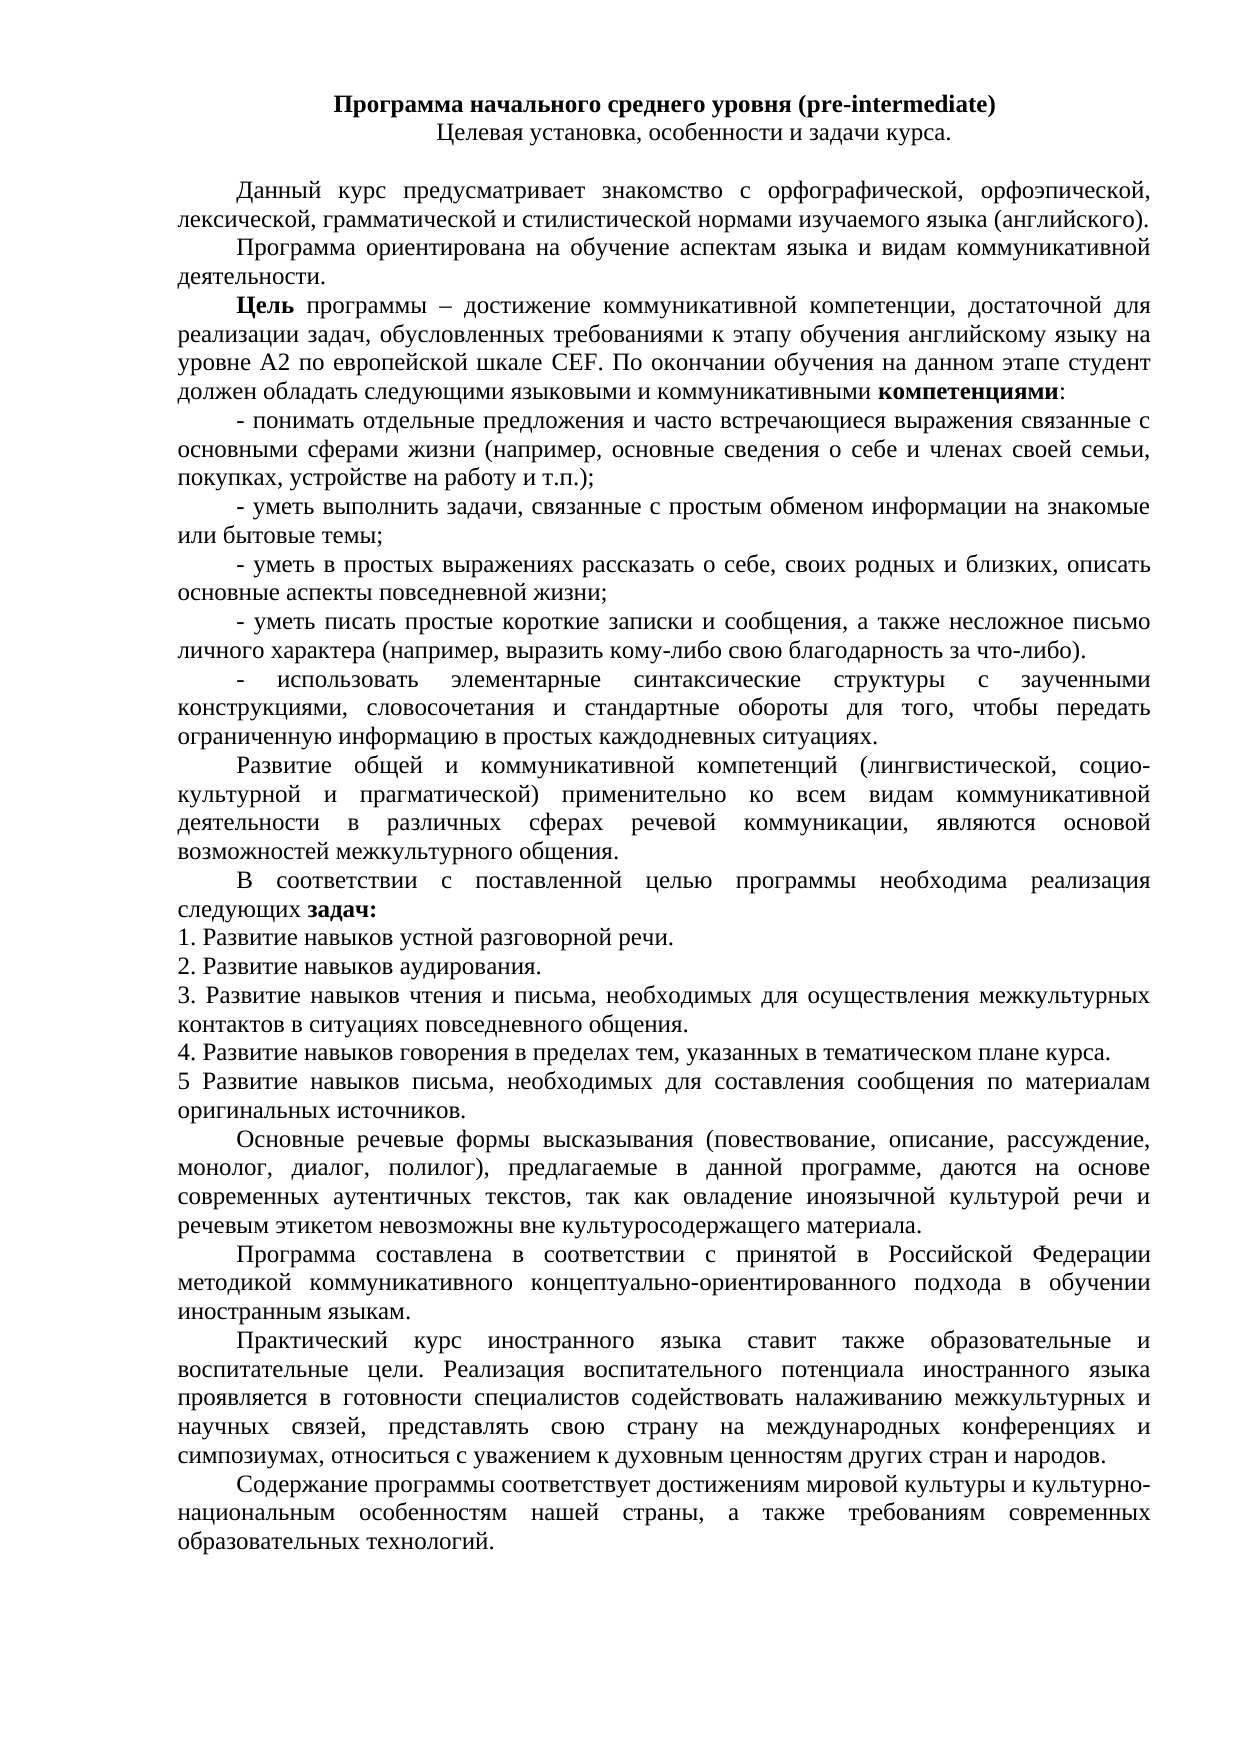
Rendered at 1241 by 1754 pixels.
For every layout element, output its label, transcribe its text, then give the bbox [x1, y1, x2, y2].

text Развитие общей и коммуникативной компетенций (лингвистической, социо-культурной и прагматической) применительно ко всем видам коммуникативной деятельности в различных сферах речевой коммуникации, являются основой возможностей межкультурного общения. [177, 750, 1152, 865]
text Программа составлена в соответствии с принятой в Российской Федерации методикой коммуникативного концептуально-ориентированного подхода в обучении иностранным языкам. [177, 1239, 1152, 1325]
text Программа начального среднего уровня (pre-intermediate) [177, 89, 1152, 117]
text Основные речевые формы высказывания (повествование, описание, рассуждение, монолог, диалог, полилог), предлагаемые в данной программе, даются на основе современных аутентичных текстов, так как овладение иноязычной культурой речи и речевым этикетом невозможны вне культуросодержащего материала. [177, 1124, 1152, 1239]
text - уметь выполнить задачи, связанные с простым обменом информации на знакомые или бытовые темы; [177, 491, 1152, 549]
title 3. Развитие навыков чтения и письма, необходимых для осуществления межкультурных контактов в ситуациях повседневного общения. [177, 980, 1152, 1037]
text Содержание программы соответствует достижениям мировой культуры и культурно-национальным особенностям нашей страны, а также требованиям современных образовательных технологий. [177, 1469, 1152, 1555]
text Данный курс предусматривает знакомство с орфографической, орфоэпической, лексической, грамматической и стилистической нормами изучаемого языка (английского). [177, 175, 1152, 232]
text 1. Развитие навыков устной разговорной речи. [177, 922, 1152, 951]
text 2. Развитие навыков аудирования. [177, 951, 1152, 980]
title Цель программы – достижение коммуникативной компетенции, достаточной для реализации задач, обусловленных требованиями к этапу обучения английскому языку на уровне А2 по европейской шкале CEF. По окончании обучения на данном этапе студент должен обладать следующими языковыми и коммуникативными компетенциями: [177, 290, 1152, 405]
text Целевая установка, особенности и задачи курса. [177, 117, 1152, 146]
text - понимать отдельные предложения и часто встречающиеся выражения связанные с основными сферами жизни (например, основные сведения о себе и членах своей семьи, покупках, устройстве на работу и т.п.); [177, 405, 1152, 491]
text 5 Развитие навыков письма, необходимых для составления сообщения по материалам оригинальных источников. [177, 1066, 1152, 1124]
text Практический курс иностранного языка ставит также образовательные и воспитательные цели. Реализация воспитательного потенциала иностранного языка проявляется в готовности специалистов содействовать налаживанию межкультурных и научных связей, представлять свою страну на международных конференциях и симпозиумах, относиться с уважением к духовным ценностям других стран и народов. [177, 1325, 1152, 1469]
text - уметь писать простые короткие записки и сообщения, а также несложное письмо личного характера (например, выразить кому-либо свою благодарность за что-либо). [177, 606, 1152, 664]
text - уметь в простых выражениях рассказать о себе, своих родных и близких, описать основные аспекты повседневной жизни; [177, 549, 1152, 606]
text - использовать элементарные синтаксические структуры с заученными конструкциями, словосочетания и стандартные обороты для того, чтобы передать ограниченную информацию в простых каждодневных ситуациях. [177, 664, 1152, 750]
text Программа ориентирована на обучение аспектам языка и видам коммуникативной деятельности. [177, 232, 1152, 290]
text 4. Развитие навыков говорения в пределах тем, указанных в тематическом плане курса. [177, 1037, 1152, 1066]
text В соответствии с поставленной целью программы необходима реализация следующих задач: [177, 865, 1152, 922]
